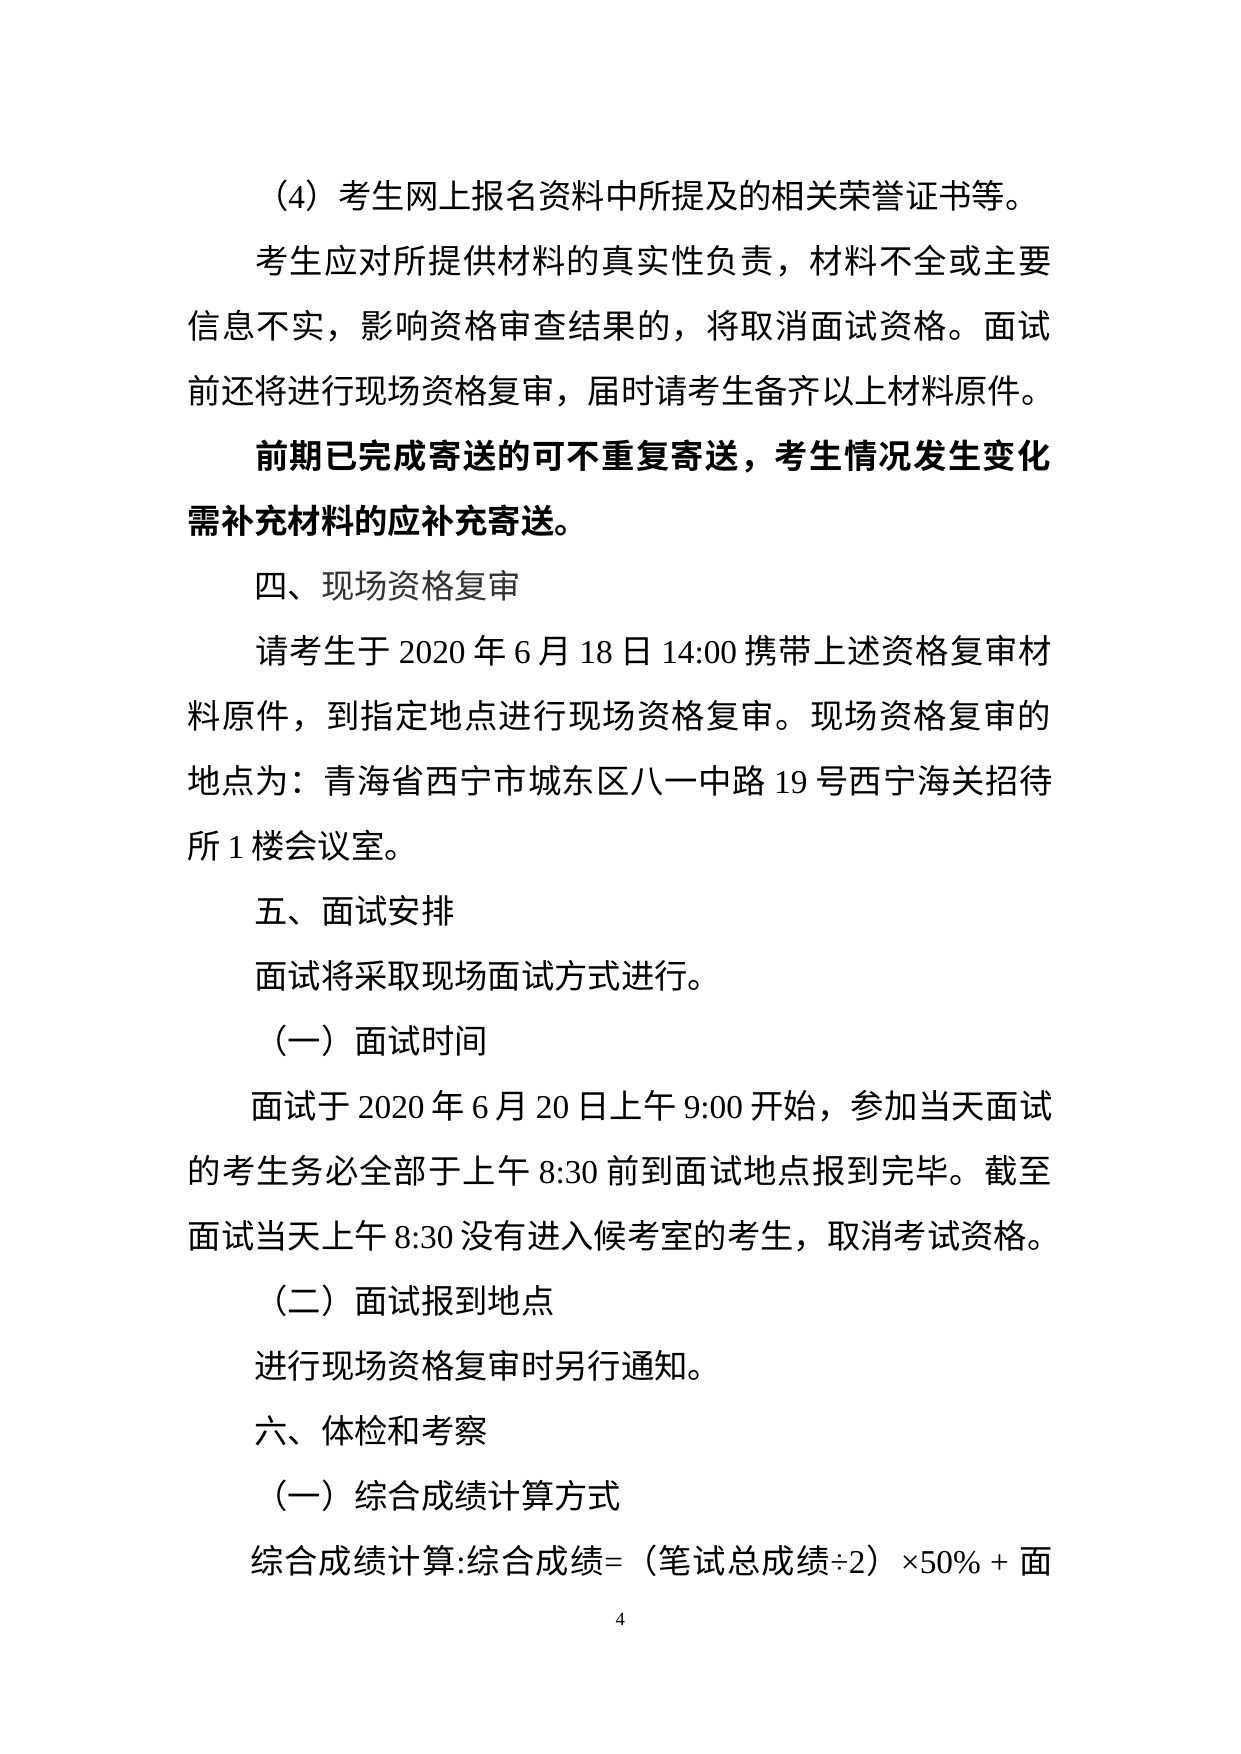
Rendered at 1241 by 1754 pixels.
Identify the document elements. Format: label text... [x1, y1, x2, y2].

text 进行现场资格复审时另行通知。 [187, 1332, 1053, 1397]
text （二）面试报到地点 [187, 1267, 1053, 1332]
text 请考生于2020年6月18日14:00携带上述资格复审材料原件，到指定地点进行现场资格复审。现场资格复审的地点为：青海省西宁市城东区八一中路19号西宁海关招待所1楼会议室。 [187, 617, 1053, 877]
text 考生应对所提供材料的真实性负责，材料不全或主要信息不实，影响资格审查结果的，将取消面试资格。面试前还将进行现场资格复审，届时请考生备齐以上材料原件。 [187, 227, 1053, 422]
text 面试于2020年6月20日上午9:00开始，参加当天面试的考生务必全部于上午8:30前到面试地点报到完毕。截至面试当天上午8:30没有进入候考室的考生，取消考试资格。 [187, 1072, 1053, 1267]
text 六、体检和考察 [187, 1397, 1053, 1462]
text 面试将采取现场面试方式进行。 [187, 942, 1053, 1007]
text （一）综合成绩计算方式 [187, 1462, 1053, 1527]
text 前期已完成寄送的可不重复寄送，考生情况发生变化需补充材料的应补充寄送。 [187, 422, 1053, 552]
text （一）面试时间 [187, 1007, 1053, 1072]
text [187, 1527, 1053, 1592]
text （4）考生网上报名资料中所提及的相关荣誉证书等。 [187, 162, 1053, 227]
text 四、现场资格复审 [187, 552, 1053, 617]
text 五、面试安排 [187, 877, 1053, 942]
